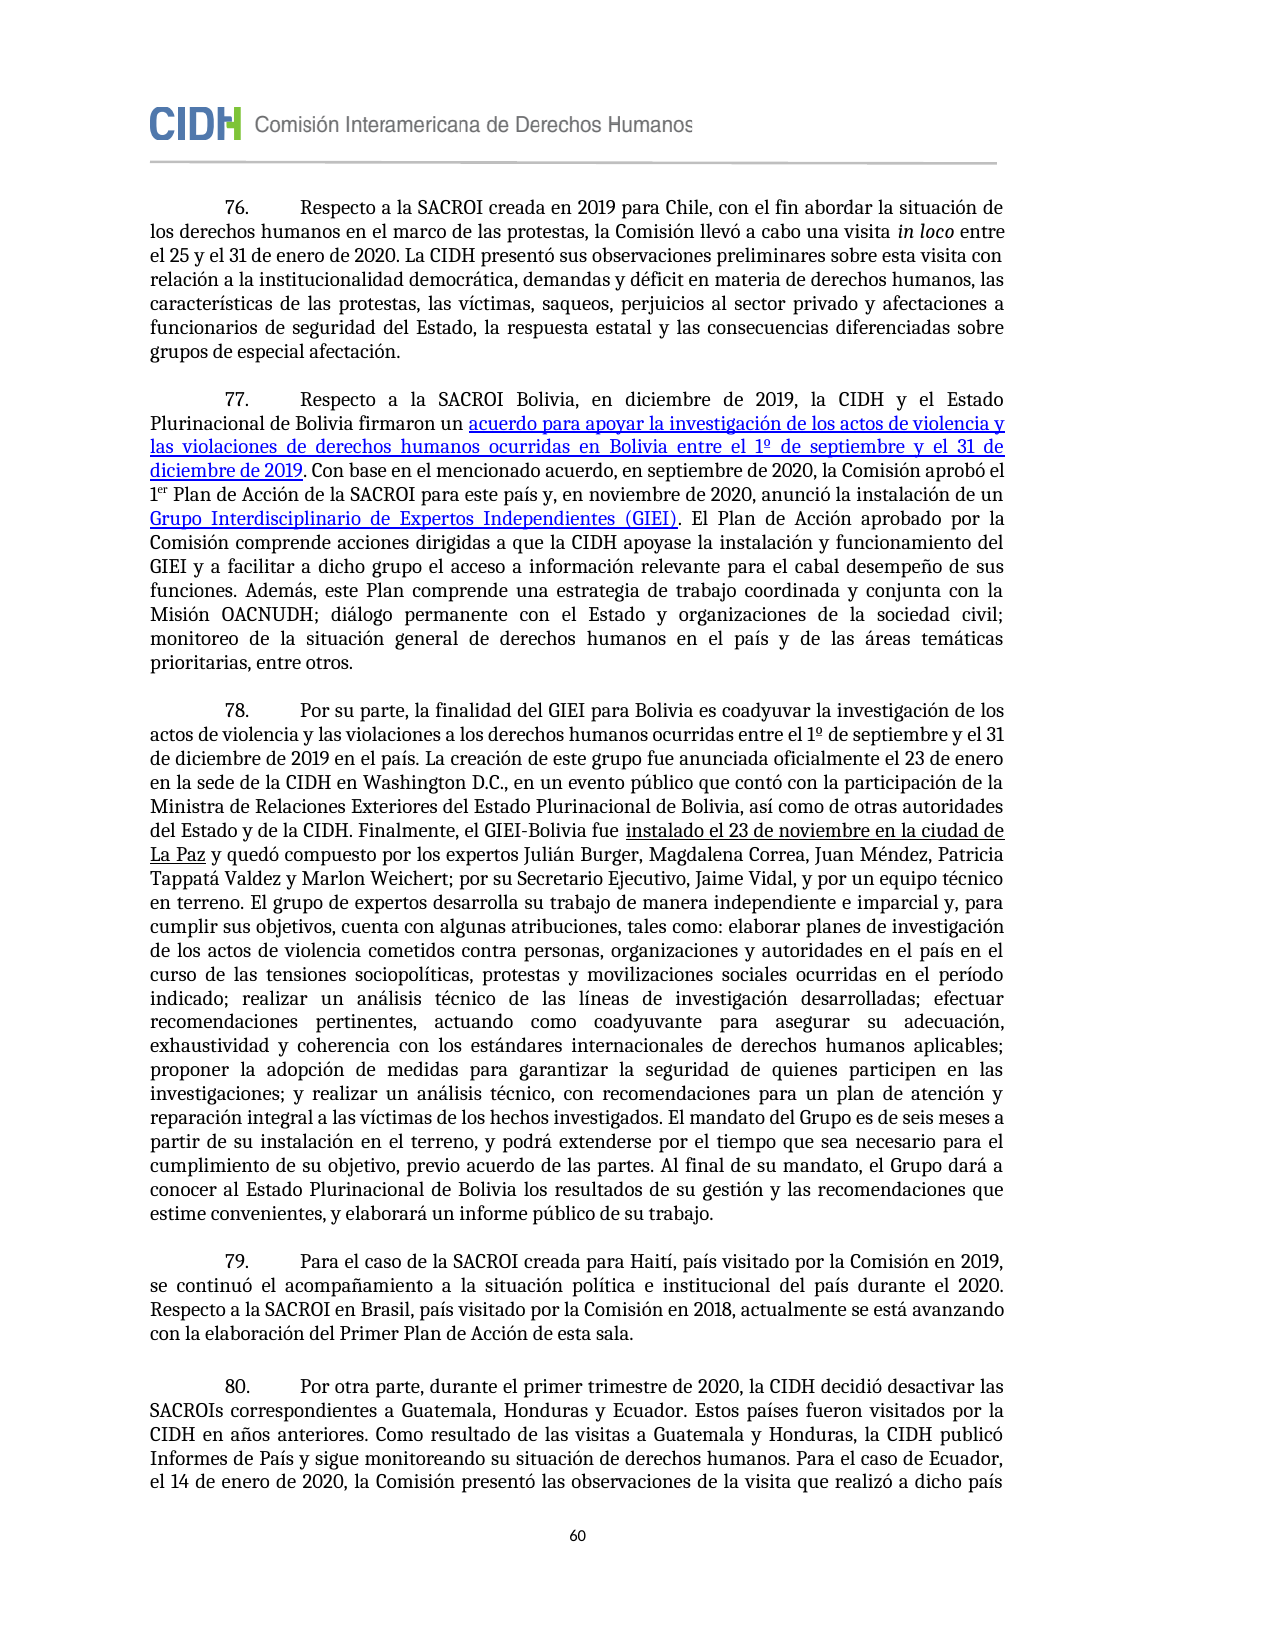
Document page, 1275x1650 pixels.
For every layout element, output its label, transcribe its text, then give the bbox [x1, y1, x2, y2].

list Por su parte, la finalidad del GIEI para Bolivia es coadyuvar la investigación de los actos de violencia y las violaciones a los derechos humanos ocurridas entre el 1º de septiembre y el 31 de diciembre de 2019 en el país. La creación de este grupo fue anunciada oficialmente el 23 de enero en la sede de la CIDH en Washington D.C., en un evento público que contó con la participación de la Ministra de Relaciones Exteriores del Estado Plurinacional de Bolivia, así como de otras autoridades del Estado y de la CIDH. Finalmente, el GIEI-Bolivia fue instalado el 23 de noviembre en la ciudad de La Paz y quedó compuesto por los expertos Julián Burger, Magdalena Correa, Juan Méndez, Patricia Tappatá Valdez y Marlon Weichert; por su Secretario Ejecutivo, Jaime Vidal, y por un equipo técnico en terreno. El grupo de expertos desarrolla su trabajo de manera independiente e imparcial y, para cumplir sus objetivos, cuenta con algunas atribuciones, tales como: elaborar planes de investigación de los actos de violencia cometidos contra personas, organizaciones y autoridades en el país en el curso de las tensiones sociopolíticas, protestas y movilizaciones sociales ocurridas en el período indicado; realizar un análisis técnico de las líneas de investigación desarrolladas; efectuar recomendaciones pertinentes, actuando como coadyuvante para asegurar su adecuación, exhaustividad y coherencia con los estándares internacionales de derechos humanos aplicables; proponer la adopción de medidas para garantizar la seguridad de quienes participen en las investigaciones; y realizar un análisis técnico, con recomendaciones para un plan de atención y reparación integral a las víctimas de los hechos investigados. El mandato del Grupo es de seis meses a partir de su instalación en el terreno, y podrá extenderse por el tiempo que sea necesario para el cumplimiento de su objetivo, previo acuerdo de las partes. Al final de su mandato, el Grupo dará a conocer al Estado Plurinacional de Bolivia los resultados de su gestión y las recomendaciones que estime convenientes, y elaborará un informe público de su trabajo. [150, 699, 1005, 1226]
list Respecto a la SACROI Bolivia, en diciembre de 2019, la CIDH y el Estado Plurinacional de Bolivia firmaron un acuerdo para apoyar la investigación de los actos de violencia y las violaciones de derechos humanos ocurridas en Bolivia entre el 1º de septiembre y el 31 de diciembre de 2019. Con base en el mencionado acuerdo, en septiembre de 2020, la Comisión aprobó el 1er Plan de Acción de la SACROI para este país y, en noviembre de 2020, anunció la instalación de un Grupo Interdisciplinario de Expertos Independientes (GIEI). El Plan de Acción aprobado por la Comisión comprende acciones dirigidas a que la CIDH apoyase la instalación y funcionamiento del GIEI y a facilitar a dicho grupo el acceso a información relevante para el cabal desempeño de sus funciones. Además, este Plan comprende una estrategia de trabajo coordinada y conjunta con la Misión OACNUDH; diálogo permanente con el Estado y organizaciones de la sociedad civil; monitoreo de la situación general de derechos humanos en el país y de las áreas temáticas prioritarias, entre otros. [150, 457, 1005, 675]
list Respecto a la SACROI creada en 2019 para Chile, con el fin abordar la situación de los derechos humanos en el marco de las protestas, la Comisión llevó a cabo una visita in loco entre el 25 y el 31 de enero de 2020. La CIDH presentó sus observaciones preliminares sobre esta visita con relación a la institucionalidad democrática, demandas y déficit en materia de derechos humanos, las características de las protestas, las víctimas, saqueos, perjuicios al sector privado y afectaciones a funcionarios de seguridad del Estado, la respuesta estatal y las consecuencias diferenciadas sobre grupos de especial afectación. [150, 196, 1005, 363]
list Para el caso de la SACROI creada para Haití, país visitado por la Comisión en 2019, se continuó el acompañamiento a la situación política e institucional del país durante el 2020. Respecto a la SACROI en Brasil, país visitado por la Comisión en 2018, actualmente se está avanzando con la elaboración del Primer Plan de Acción de esta sala. [150, 1250, 1005, 1346]
